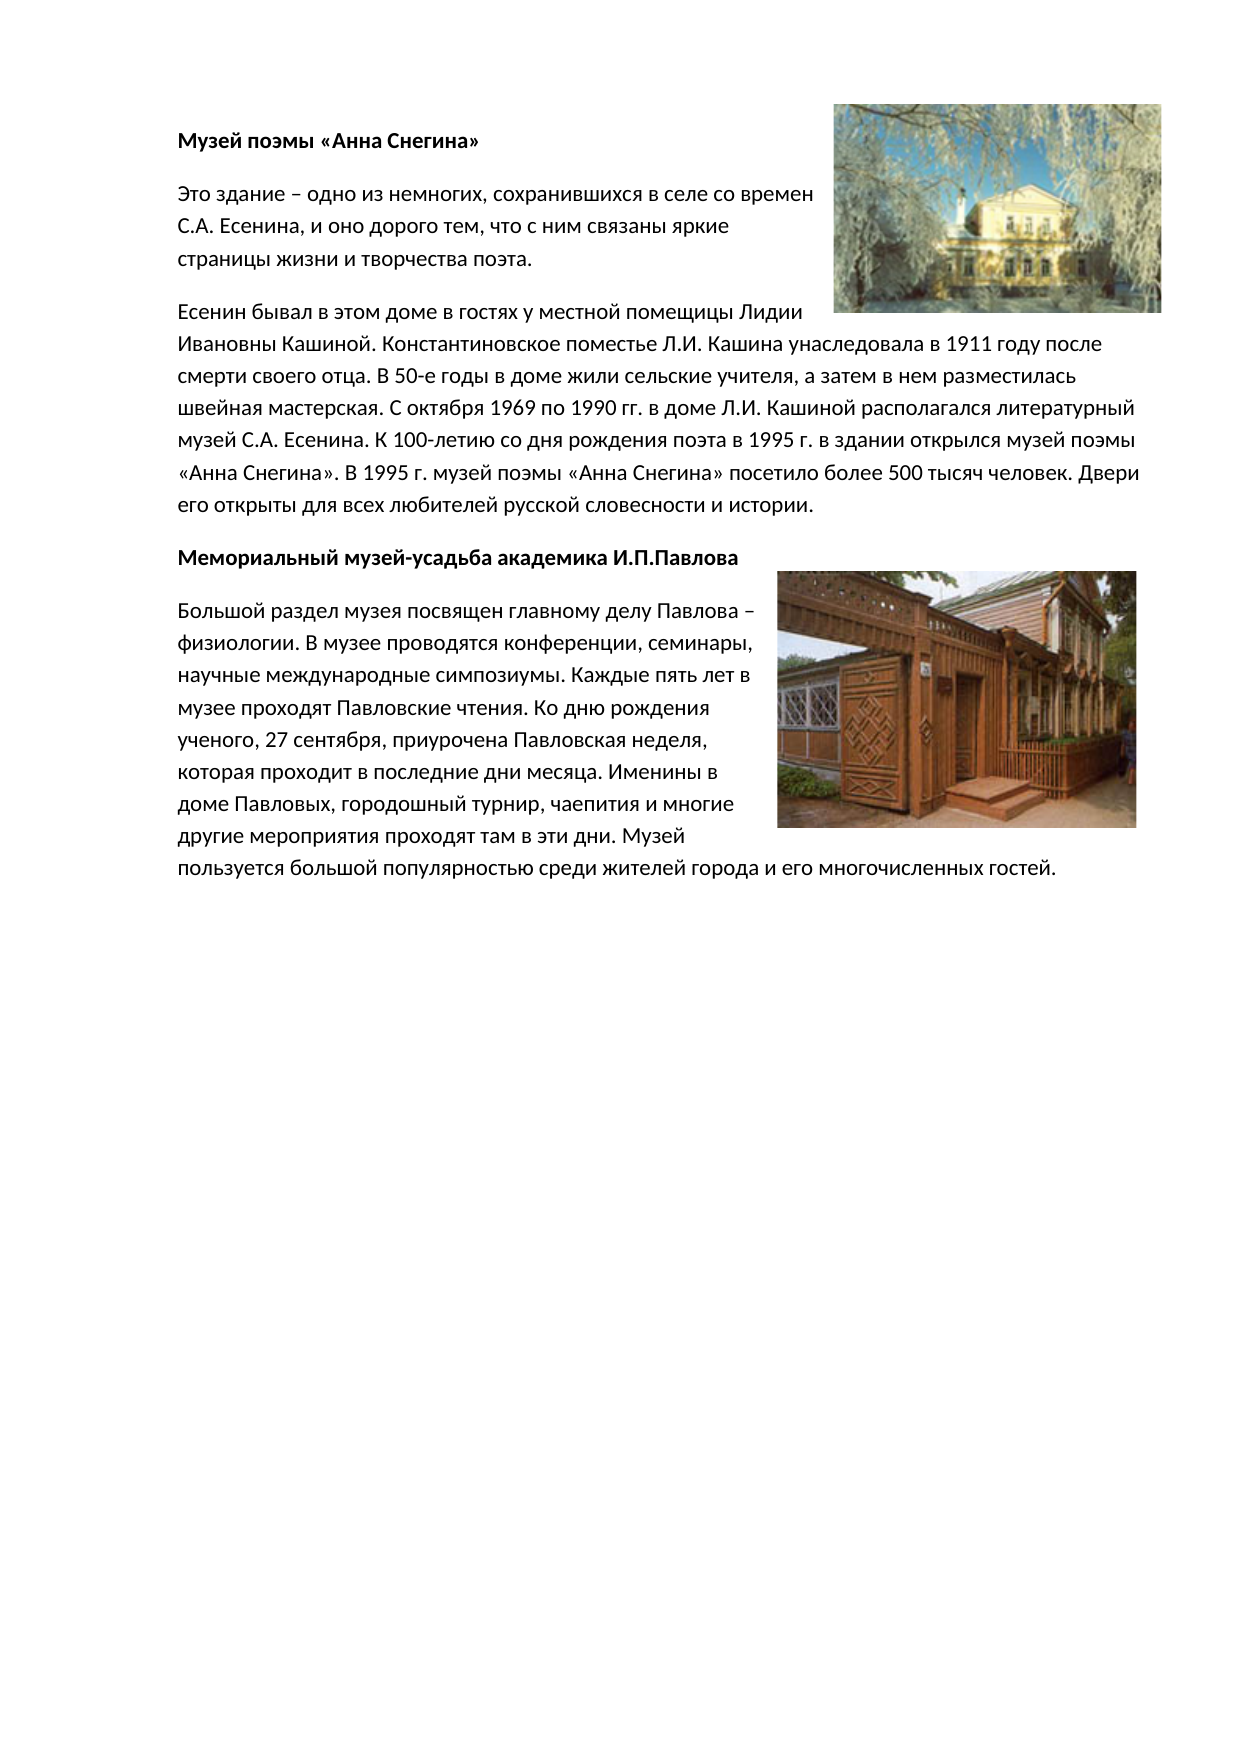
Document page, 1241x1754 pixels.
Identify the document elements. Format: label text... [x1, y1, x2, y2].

text Это здание – одно из немногих, сохранившихся в селе со времен С.А. Есенина, и оно дорого тем, что с ним связаны яркие страницы жизни и творчества поэта. [177, 179, 833, 272]
text Есенин бывал в этом доме в гостях у местной помещицы Лидии Ивановны Кашиной. Константиновское поместье Л.И. Кашина унаследовала в 1911 году после смерти своего отца. В 50-е годы в доме жили сельские учителя, а затем в нем разместилась швейная мастерская. С октября 1969 по 1990 гг. в доме Л.И. Кашиной располагался литературный музей С.А. Есенина. К 100-летию со дня рождения поэта в . в здании открылся музей поэмы «Анна Снегина». В . музей поэмы «Анна Снегина» посетило более 500 тысяч человек. Двери его открыты для всех любителей русской словесности и истории. [177, 297, 1152, 518]
text Музей поэмы «Анна Снегина» [177, 126, 833, 154]
picture [777, 571, 1137, 828]
picture [833, 104, 1162, 313]
text Мемориальный музей-усадьба академика И.П.Павлова [177, 543, 1152, 571]
